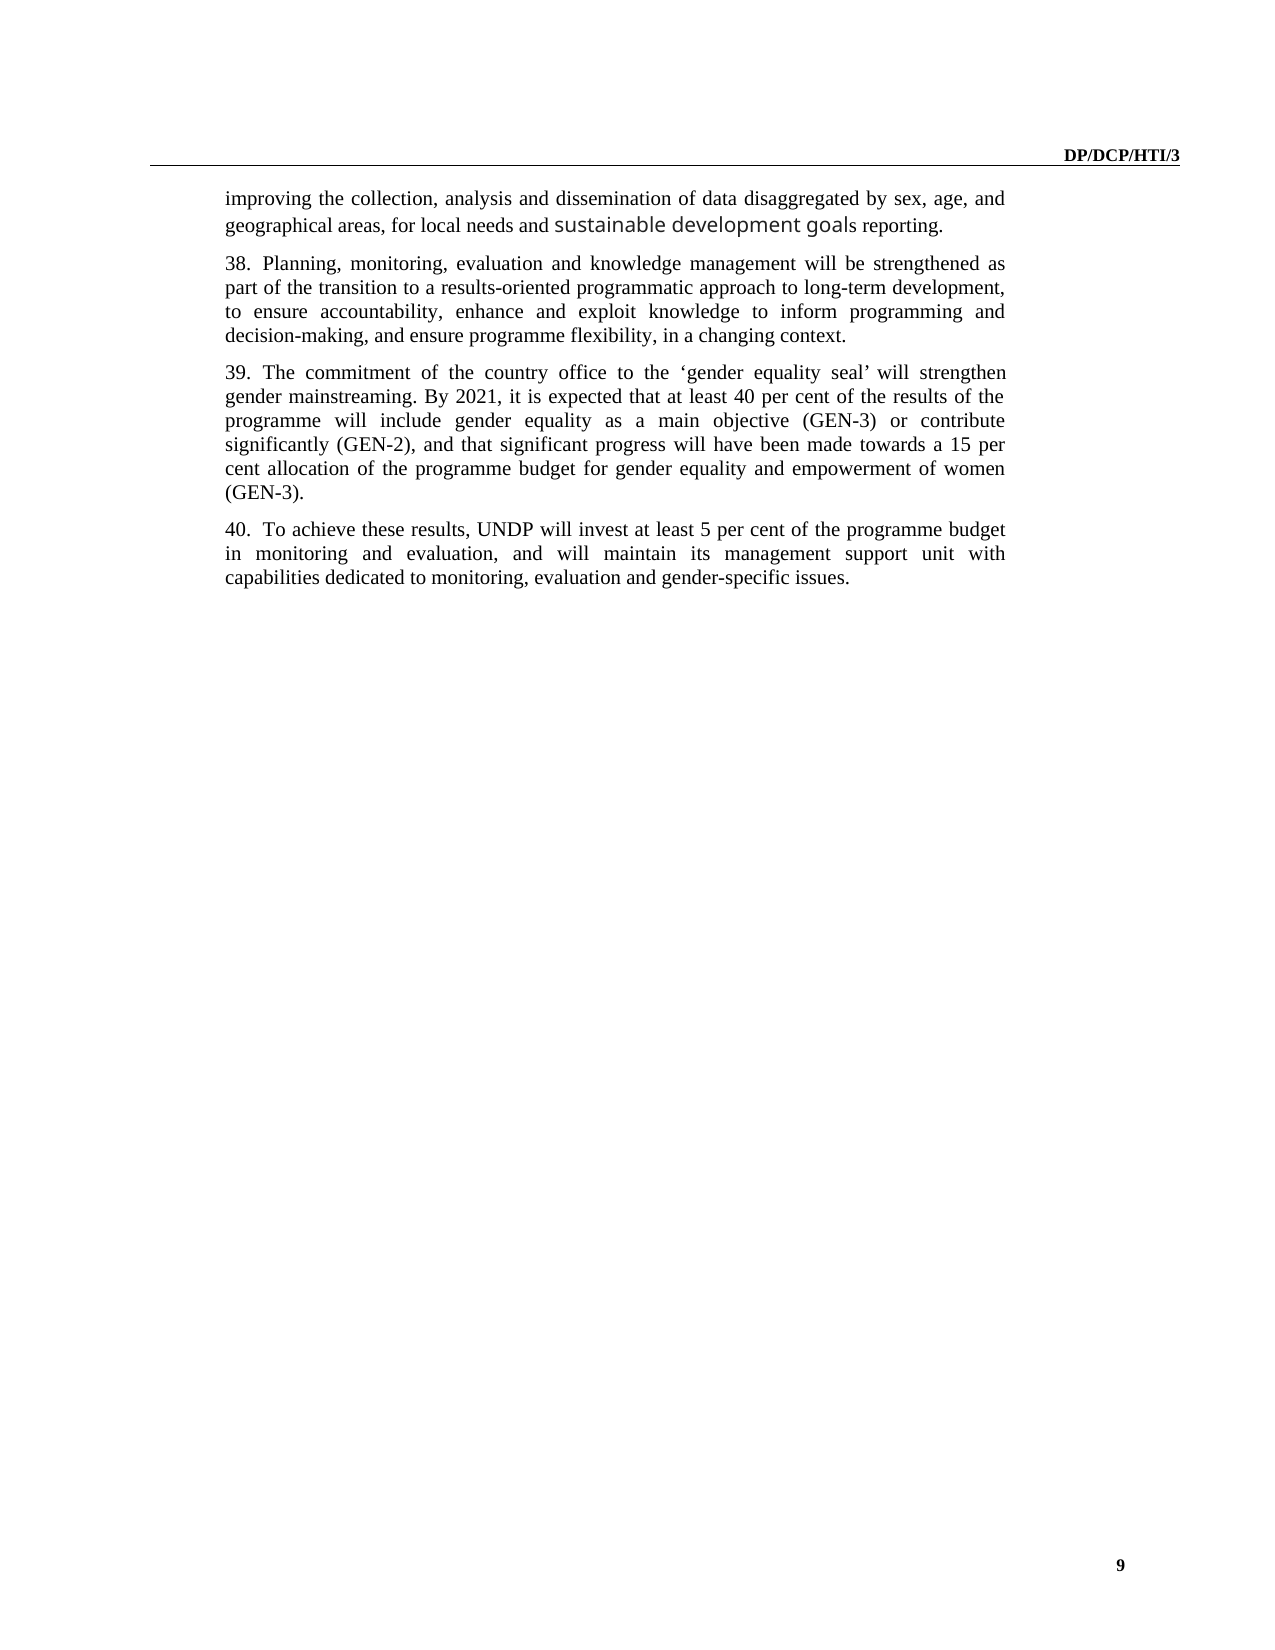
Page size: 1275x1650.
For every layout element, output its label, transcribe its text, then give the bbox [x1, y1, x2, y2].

list To achieve these results, UNDP will invest at least 5 per cent of the programme budget in monitoring and evaluation, and will maintain its management support unit with capabilities dedicated to monitoring, evaluation and gender-specific issues. [225, 517, 1006, 589]
list Planning, monitoring, evaluation and knowledge management will be strengthened as part of the transition to a results-oriented programmatic approach to long-term development, to ensure accountability, enhance and exploit knowledge to inform programming and decision-making, and ensure programme flexibility, in a changing context. [225, 251, 1006, 347]
list The commitment of the country office to the ‘gender equality seal’ will strengthen gender mainstreaming. By 2021, it is expected that at least 40 per cent of the results of the programme will include gender equality as a main objective (GEN-3) or contribute significantly (GEN-2), and that significant progress will have been made towards a 15 per cent allocation of the programme budget for gender equality and empowerment of women (GEN-3). [225, 360, 1006, 504]
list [225, 186, 1006, 239]
